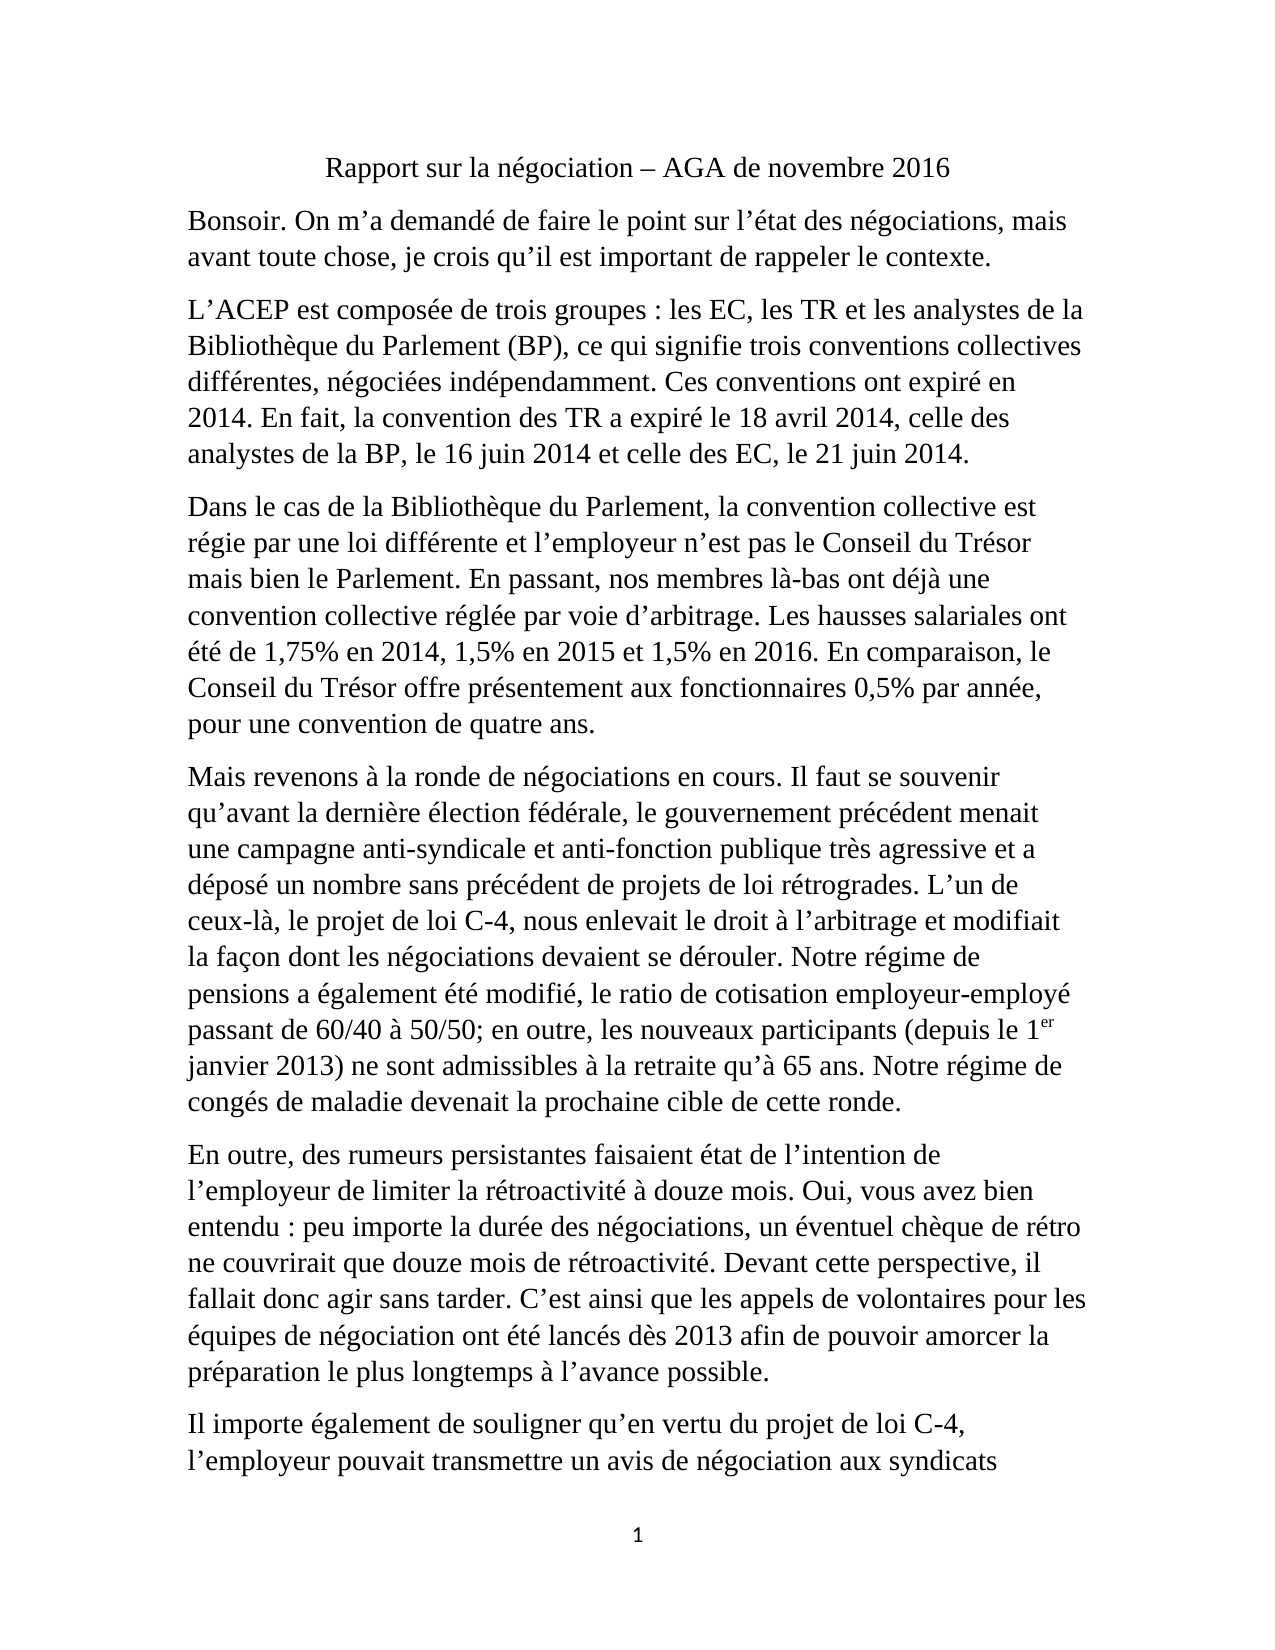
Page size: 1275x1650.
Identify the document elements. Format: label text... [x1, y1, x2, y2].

text Bonsoir. On m’a demandé de faire le point sur l’état des négociations, mais avant toute chose, je crois qu’il est important de rappeler le contexte. [187, 203, 1087, 272]
text En outre, des rumeurs persistantes faisaient état de l’intention de l’employeur de limiter la rétroactivité à douze mois. Oui, vous avez bien entendu : peu importe la durée des négociations, un éventuel chèque de rétro ne couvrirait que douze mois de rétroactivité. Devant cette perspective, il fallait donc agir sans tarder. C’est ainsi que les appels de volontaires pour les équipes de négociation ont été lancés dès 2013 afin de pouvoir amorcer la préparation le plus longtemps à l’avance possible. [187, 1137, 1087, 1387]
text Rapport sur la négociation – AGA de novembre 2016 [187, 150, 1087, 183]
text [187, 1407, 1087, 1476]
text L’ACEP est composée de trois groupes : les EC, les TR et les analystes de la Bibliothèque du Parlement (BP), ce qui signifie trois conventions collectives différentes, négociées indépendamment. Ces conventions ont expiré en 2014. En fait, la convention des TR a expiré le 18 avril 2014, celle des analystes de la BP, le 16 juin 2014 et celle des EC, le 21 juin 2014. [187, 292, 1087, 470]
text Mais revenons à la ronde de négociations en cours. Il faut se souvenir qu’avant la dernière élection fédérale, le gouvernement précédent menait une campagne anti-syndicale et anti-fonction publique très agressive et a déposé un nombre sans précédent de projets de loi rétrogrades. L’un de ceux-là, le projet de loi C-4, nous enlevait le droit à l’arbitrage et modifiait la façon dont les négociations devaient se dérouler. Notre régime de pensions a également été modifié, le ratio de cotisation employeur-employé passant de 60/40 à 50/50; en outre, les nouveaux participants (depuis le 1er janvier 2013) ne sont admissibles à la retraite qu’à 65 ans. Notre régime de congés de maladie devenait la prochaine cible de cette ronde. [187, 759, 1087, 1118]
text Dans le cas de la Bibliothèque du Parlement, la convention collective est régie par une loi différente et l’employeur n’est pas le Conseil du Trésor mais bien le Parlement. En passant, nos membres là-bas ont déjà une convention collective réglée par voie d’arbitrage. Les hausses salariales ont été de 1,75% en 2014, 1,5% en 2015 et 1,5% en 2016. En comparaison, le Conseil du Trésor offre présentement aux fonctionnaires 0,5% par année, pour une convention de quatre ans. [187, 489, 1087, 739]
